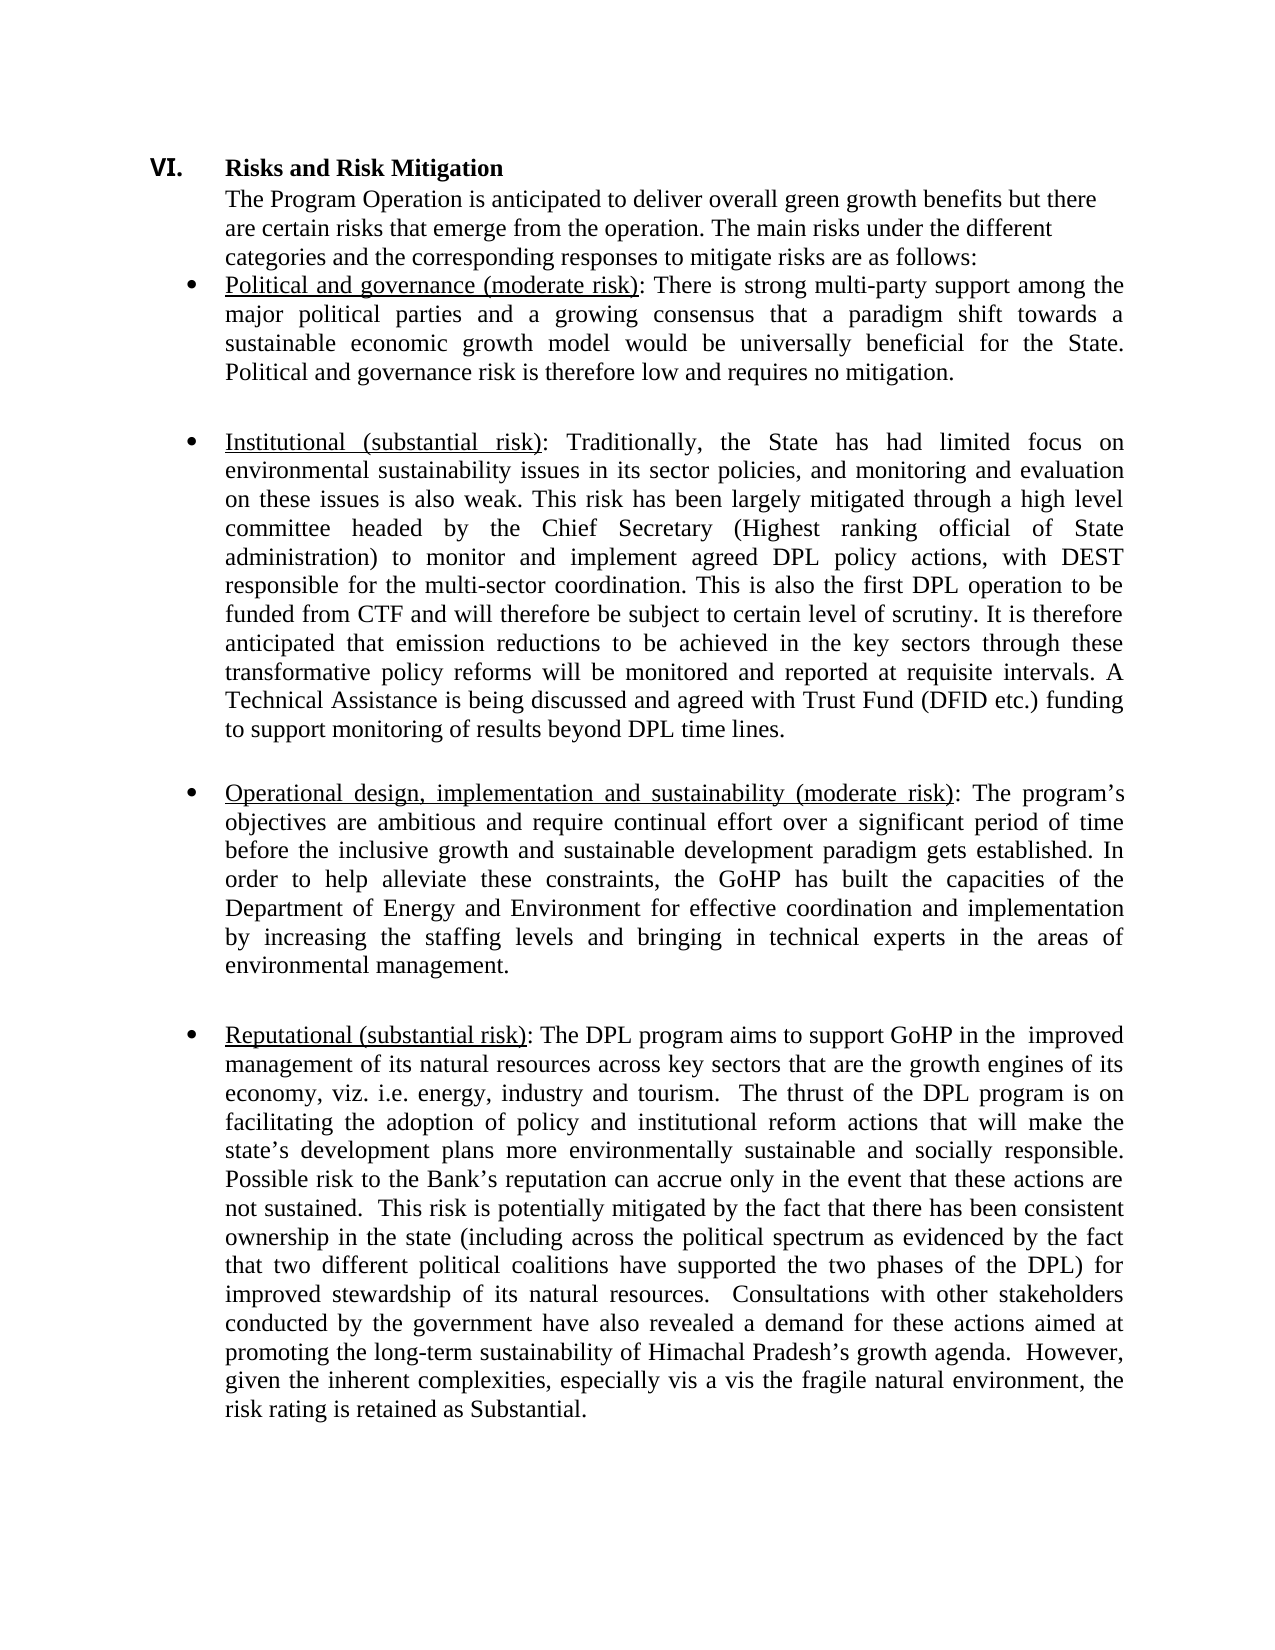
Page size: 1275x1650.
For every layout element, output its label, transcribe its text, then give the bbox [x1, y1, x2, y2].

list Institutional (substantial risk): Traditionally, the State has had limited focus on environmental sustainability issues in its sector policies, and monitoring and evaluation on these issues is also weak. This risk has been largely mitigated through a high level committee headed by the Chief Secretary (Highest ranking official of State administration) to monitor and implement agreed DPL policy actions, with DEST responsible for the multi-sector coordination. This is also the first DPL operation to be funded from CTF and will therefore be subject to certain level of scrutiny. It is therefore anticipated that emission reductions to be achieved in the key sectors through these transformative policy reforms will be monitored and reported at requisite intervals. A Technical Assistance is being discussed and agreed with Trust Fund (DFID etc.) funding to support monitoring of results beyond DPL time lines. [187, 427, 1125, 743]
list Operational design, implementation and sustainability (moderate risk): The program’s objectives are ambitious and require continual effort over a significant period of time before the inclusive growth and sustainable development paradigm gets established. In order to help alleviate these constraints, the GoHP has built the capacities of the Department of Energy and Environment for effective coordination and implementation by increasing the staffing levels and bringing in technical experts in the areas of environmental management. [187, 778, 1125, 979]
list Risks and Risk Mitigation [150, 150, 1125, 184]
list Political and governance (moderate risk): There is strong multi-party support among the major political parties and a growing consensus that a paradigm shift towards a sustainable economic growth model would be universally beneficial for the State. Political and governance risk is therefore low and requires no mitigation. [187, 270, 1125, 385]
text The Program Operation is anticipated to deliver overall green growth benefits but there are certain risks that emerge from the operation. The main risks under the different categories and the corresponding responses to mitigate risks are as follows: [225, 184, 1125, 270]
list Reputational (substantial risk): The DPL program aims to support GoHP in the improved management of its natural resources across key sectors that are the growth engines of its economy, viz. i.e. energy, industry and tourism. The thrust of the DPL program is on facilitating the adoption of policy and institutional reform actions that will make the state’s development plans more environmentally sustainable and socially responsible. Possible risk to the Bank’s reputation can accrue only in the event that these actions are not sustained. This risk is potentially mitigated by the fact that there has been consistent ownership in the state (including across the political spectrum as evidenced by the fact that two different political coalitions have supported the two phases of the DPL) for improved stewardship of its natural resources. Consultations with other stakeholders conducted by the government have also revealed a demand for these actions aimed at promoting the long-term sustainability of Himachal Pradesh’s growth agenda. However, given the inherent complexities, especially vis a vis the fragile natural environment, the risk rating is retained as Substantial. [187, 1020, 1125, 1423]
